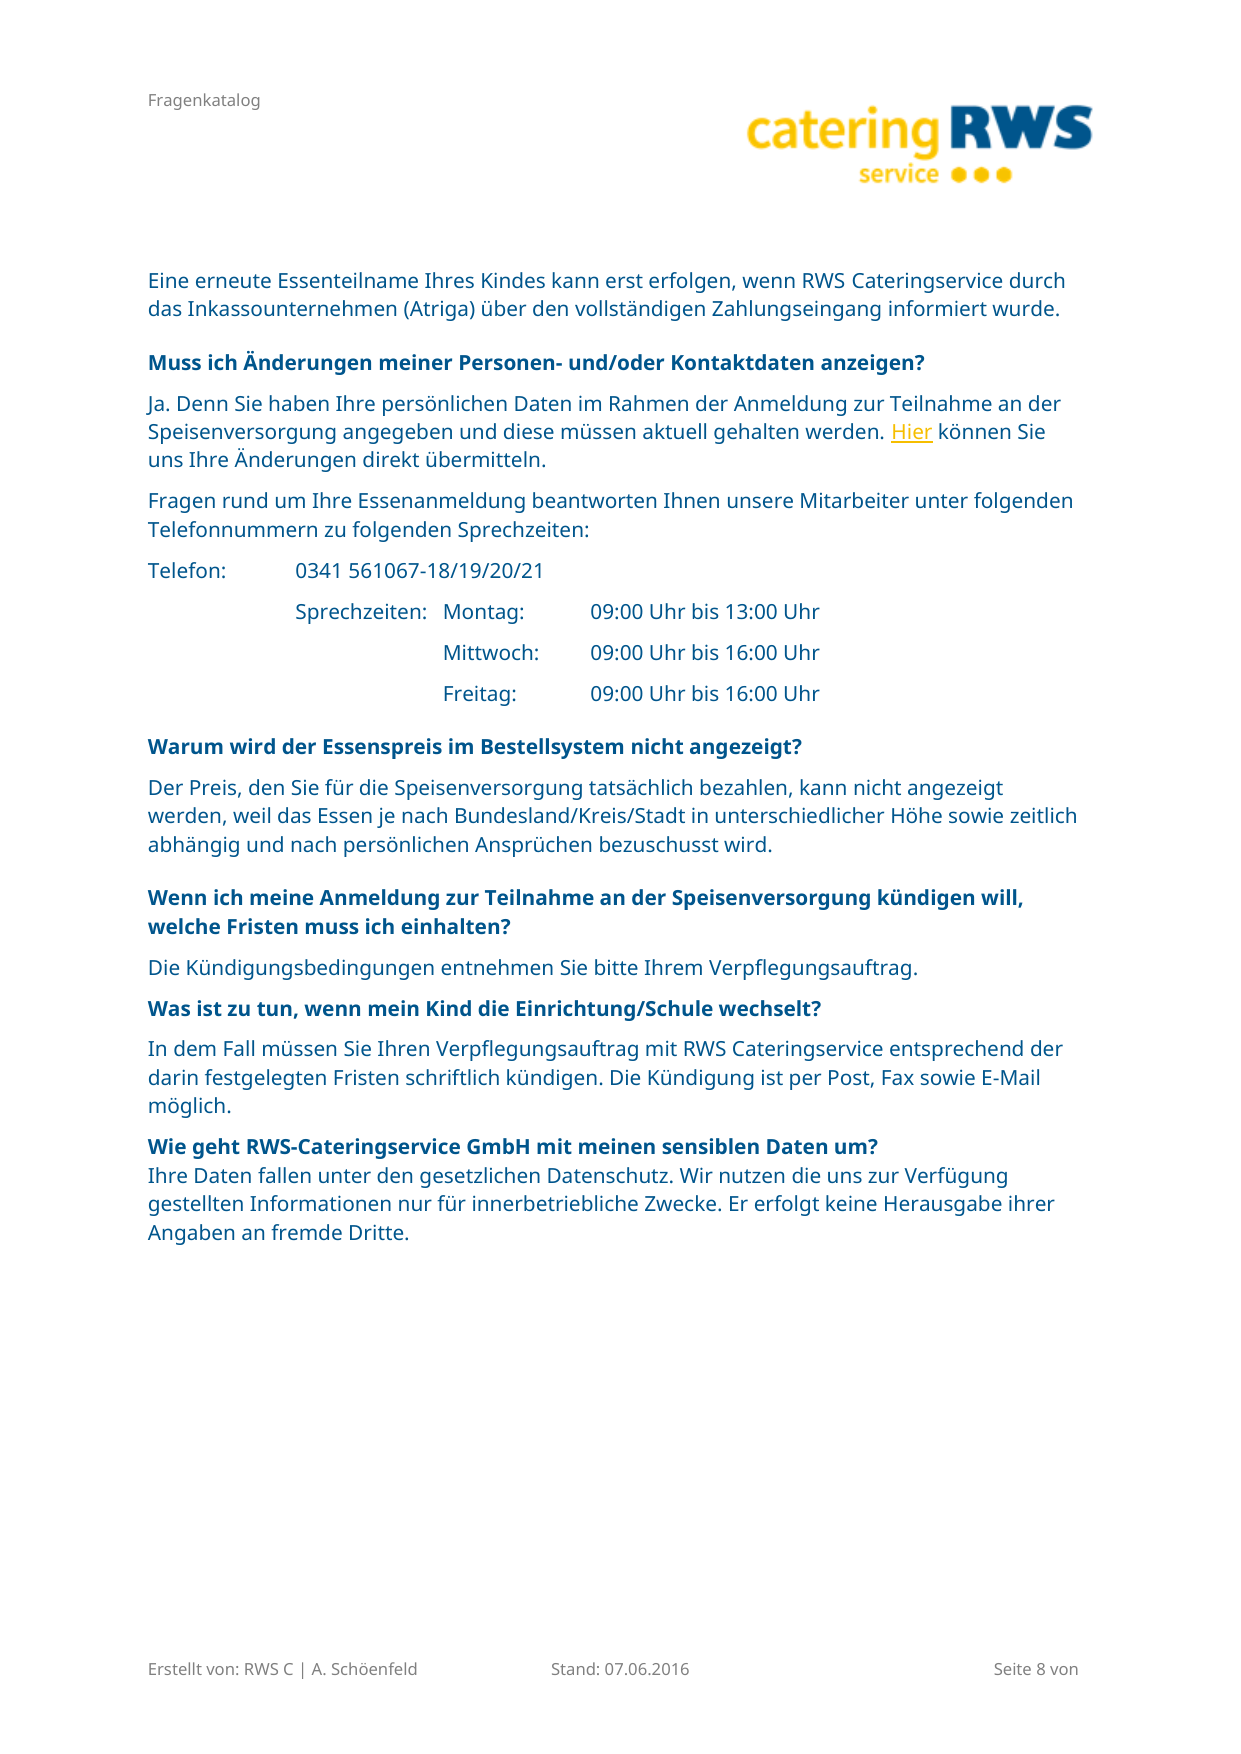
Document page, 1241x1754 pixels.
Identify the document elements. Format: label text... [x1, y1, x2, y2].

text Freitag: 09:00 Uhr bis 16:00 Uhr [148, 679, 1081, 707]
text In dem Fall müssen Sie Ihren Verpflegungsauftrag mit RWS Cateringservice entsprechend der darin festgelegten Fristen schriftlich kündigen. Die Kündigung ist per Post, Fax sowie E-Mail möglich. [148, 1034, 1081, 1120]
text Fragen rund um Ihre Essenanmeldung beantworten Ihnen unsere Mitarbeiter unter folgenden Telefonnummern zu folgenden Sprechzeiten: [148, 486, 1081, 543]
text Wenn ich meine Anmeldung zur Teilnahme an der Speisenversorgung kündigen will, welche Fristen muss ich einhalten? [148, 883, 1081, 940]
text Was ist zu tun, wenn mein Kind die Einrichtung/Schule wechselt? [148, 994, 1081, 1022]
text Muss ich Änderungen meiner Personen- und/oder Kontaktdaten anzeigen? [148, 348, 1081, 376]
text Mittwoch: 09:00 Uhr bis 16:00 Uhr [148, 638, 1081, 666]
text Die Kündigungsbedingungen entnehmen Sie bitte Ihrem Verpflegungsauftrag. [148, 953, 1081, 981]
text Ja. Denn Sie haben Ihre persönlichen Daten im Rahmen der Anmeldung zur Teilnahme an der Speisenversorgung angegeben und diese müssen aktuell gehalten werden. Hier können Sie uns Ihre Änderungen direkt übermitteln. [148, 389, 1081, 474]
text Sprechzeiten: Montag: 09:00 Uhr bis 13:00 Uhr [148, 597, 1081, 625]
text Telefon: 0341 561067-18/19/20/21 [148, 556, 1081, 584]
picture [738, 88, 1102, 188]
text Ihre Daten fallen unter den gesetzlichen Datenschutz. Wir nutzen die uns zur Verfügung gestellten Informationen nur für innerbetriebliche Zwecke. Er erfolgt keine Herausgabe ihrer Angaben an fremde Dritte. [148, 1161, 1081, 1246]
text Eine erneute Essenteilname Ihres Kindes kann erst erfolgen, wenn RWS Cateringservice durch das Inkassounternehmen (Atriga) über den vollständigen Zahlungseingang informiert wurde. [148, 266, 1081, 323]
text Warum wird der Essenspreis im Bestellsystem nicht angezeigt? [148, 732, 1081, 761]
text Wie geht RWS-Cateringservice GmbH mit meinen sensiblen Daten um? [148, 1132, 1081, 1161]
text Der Preis, den Sie für die Speisenversorgung tatsächlich bezahlen, kann nicht angezeigt werden, weil das Essen je nach Bundesland/Kreis/Stadt in unterschiedlicher Höhe sowie zeitlich abhängig und nach persönlichen Ansprüchen bezuschusst wird. [148, 773, 1081, 858]
